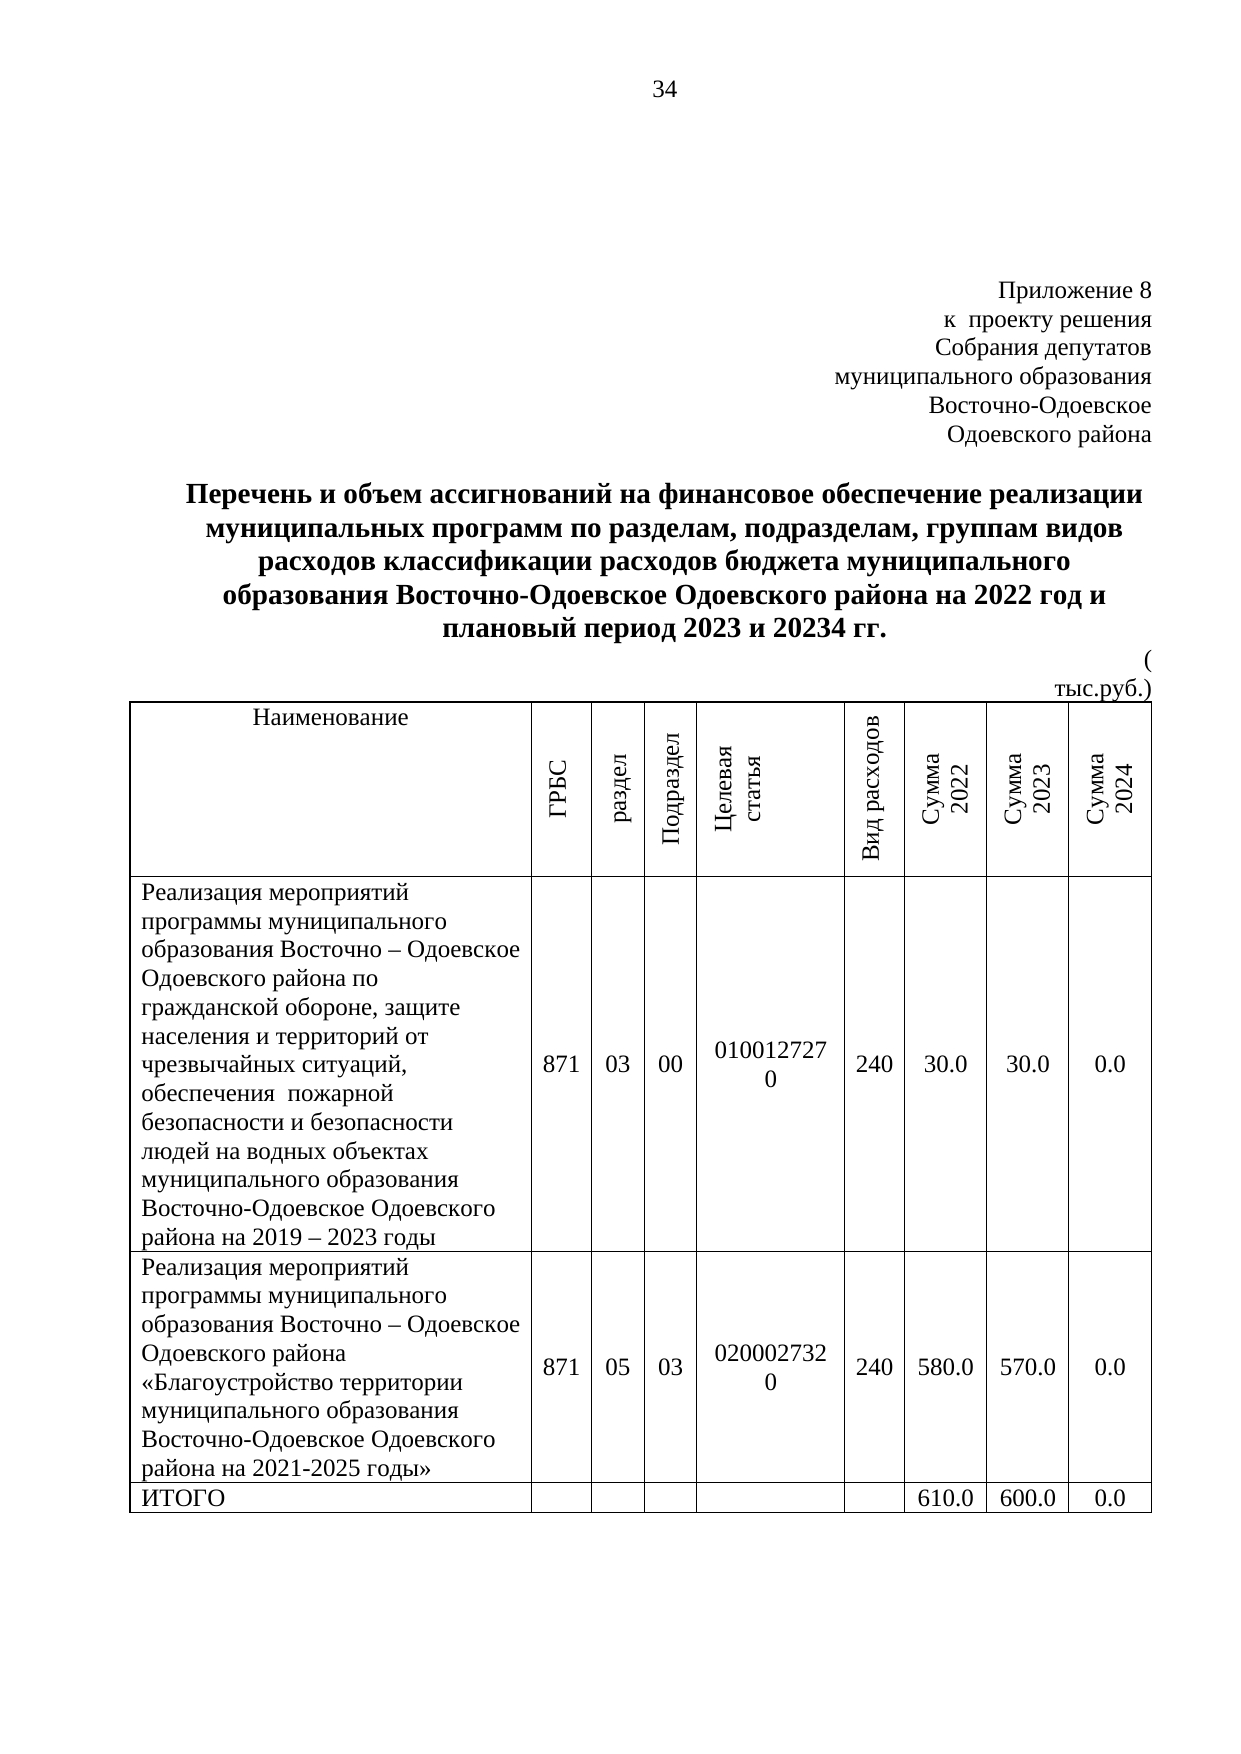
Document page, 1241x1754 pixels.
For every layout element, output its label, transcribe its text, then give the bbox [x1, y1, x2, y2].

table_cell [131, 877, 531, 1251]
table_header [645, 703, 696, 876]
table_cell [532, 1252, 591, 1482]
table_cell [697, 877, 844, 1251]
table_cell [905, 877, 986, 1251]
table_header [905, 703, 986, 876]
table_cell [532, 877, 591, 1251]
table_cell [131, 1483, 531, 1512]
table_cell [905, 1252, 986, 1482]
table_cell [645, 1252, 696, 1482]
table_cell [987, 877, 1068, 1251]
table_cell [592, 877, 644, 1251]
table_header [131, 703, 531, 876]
text Восточно-Одоевское Одоевского района [177, 390, 1152, 447]
text муниципального образования [177, 361, 1152, 390]
text Собрания депутатов [177, 332, 1152, 361]
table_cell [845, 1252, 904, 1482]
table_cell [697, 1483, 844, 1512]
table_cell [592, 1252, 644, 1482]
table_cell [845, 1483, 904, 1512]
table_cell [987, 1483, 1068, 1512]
text Перечень и объем ассигнований на финансовое обеспечение реализации муниципальных программ по разделам, подразделам, группам видов расходов классификации расходов бюджета муниципального образования Восточно-Одоевское Одоевского района на 2022 год и плановый период 2023 и 20234 гг. [177, 476, 1152, 644]
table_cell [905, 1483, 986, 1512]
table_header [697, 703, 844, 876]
text Приложение 8 к проекту решения [177, 275, 1152, 332]
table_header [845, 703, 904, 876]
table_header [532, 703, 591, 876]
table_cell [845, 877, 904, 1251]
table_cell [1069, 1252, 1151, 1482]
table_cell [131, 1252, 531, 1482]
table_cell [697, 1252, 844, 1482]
text (тыс.руб.) [177, 644, 1152, 701]
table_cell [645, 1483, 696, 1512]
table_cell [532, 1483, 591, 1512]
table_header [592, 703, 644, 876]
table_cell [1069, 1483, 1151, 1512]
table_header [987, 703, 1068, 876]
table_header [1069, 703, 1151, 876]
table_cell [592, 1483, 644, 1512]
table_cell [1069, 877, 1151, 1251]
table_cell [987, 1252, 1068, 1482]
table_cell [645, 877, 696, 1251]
